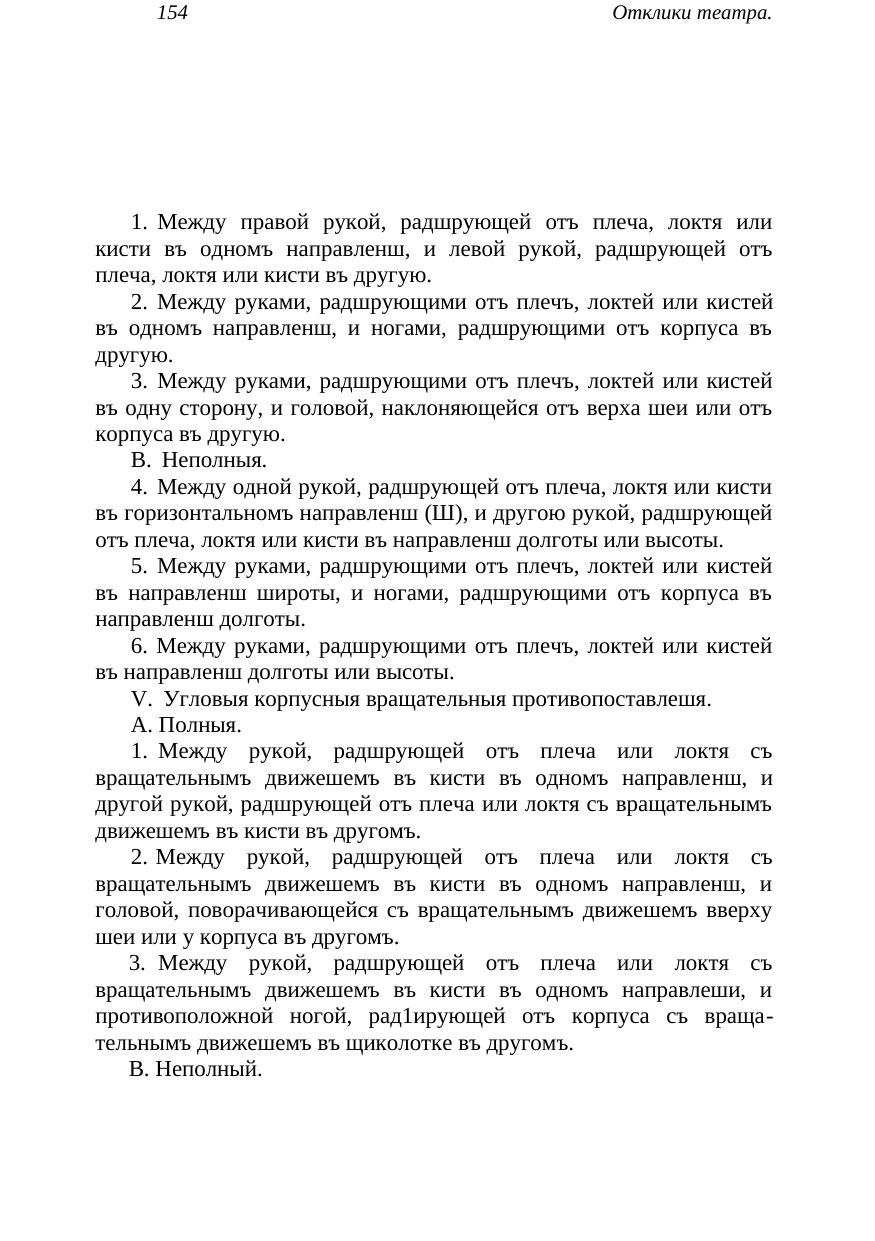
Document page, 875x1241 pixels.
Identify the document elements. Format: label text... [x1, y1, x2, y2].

list Между рукой, радшрующей отъ плеча или локтя съ вращательнымъ движешемъ въ кисти въ одномъ направленш, и головой, поворачивающейся съ вращательнымъ движешемъ вверху шеи или у корпуса въ другомъ. [95, 844, 773, 949]
list Неполныя. [95, 447, 775, 473]
list Между руками, радшрующими отъ плечъ, локтей или кистей въ направленш долготы или высоты. [95, 632, 773, 685]
list Между руками, радшрующими отъ плечъ, локтей или кистей въ направленш широты, и ногами, радшрующими отъ корпуса въ направленш долготы. [95, 553, 773, 632]
list Между рукой, радшрующей отъ плеча или локтя съ вращательнымъ движешемъ въ кисти въ одномъ направлеши, и противоположной ногой, рад1ирующей отъ корпуса съ вращательнымъ движешемъ въ щиколотке въ другомъ. [95, 949, 773, 1055]
list Между правой рукой, радшрующей отъ плеча, локтя или кисти въ одномъ направленш, и левой рукой, радшрующей отъ плеча, локтя или кисти въ другую. [95, 209, 773, 288]
list Между рукой, радшрующей отъ плеча или локтя съ вращательнымъ движешемъ въ кисти въ одномъ направленш, и другой рукой, радшрующей отъ плеча или локтя съ вращательнымъ движешемъ въ кисти въ другомъ. [95, 738, 773, 844]
list Между одной рукой, радшрующей отъ плеча, локтя или кисти въ горизонтальномъ направленш (Ш), и другою рукой, радшрующей отъ плеча, локтя или кисти въ направленш долготы или высоты. [95, 473, 773, 553]
text А. Полныя. [95, 711, 775, 738]
list Между руками, радшрующими отъ плечъ, локтей или кистей въ одномъ направленш, и ногами, радшрующими отъ корпуса въ другую. [95, 288, 773, 367]
text В. Неполный. [95, 1055, 775, 1082]
list Угловыя корпусныя вращательныя противопоставлешя. [95, 685, 775, 711]
list Между руками, радшрующими отъ плечъ, локтей или кистей въ одну сторону, и головой, наклоняющейся отъ верха шеи или отъ корпуса въ другую. [95, 367, 773, 447]
